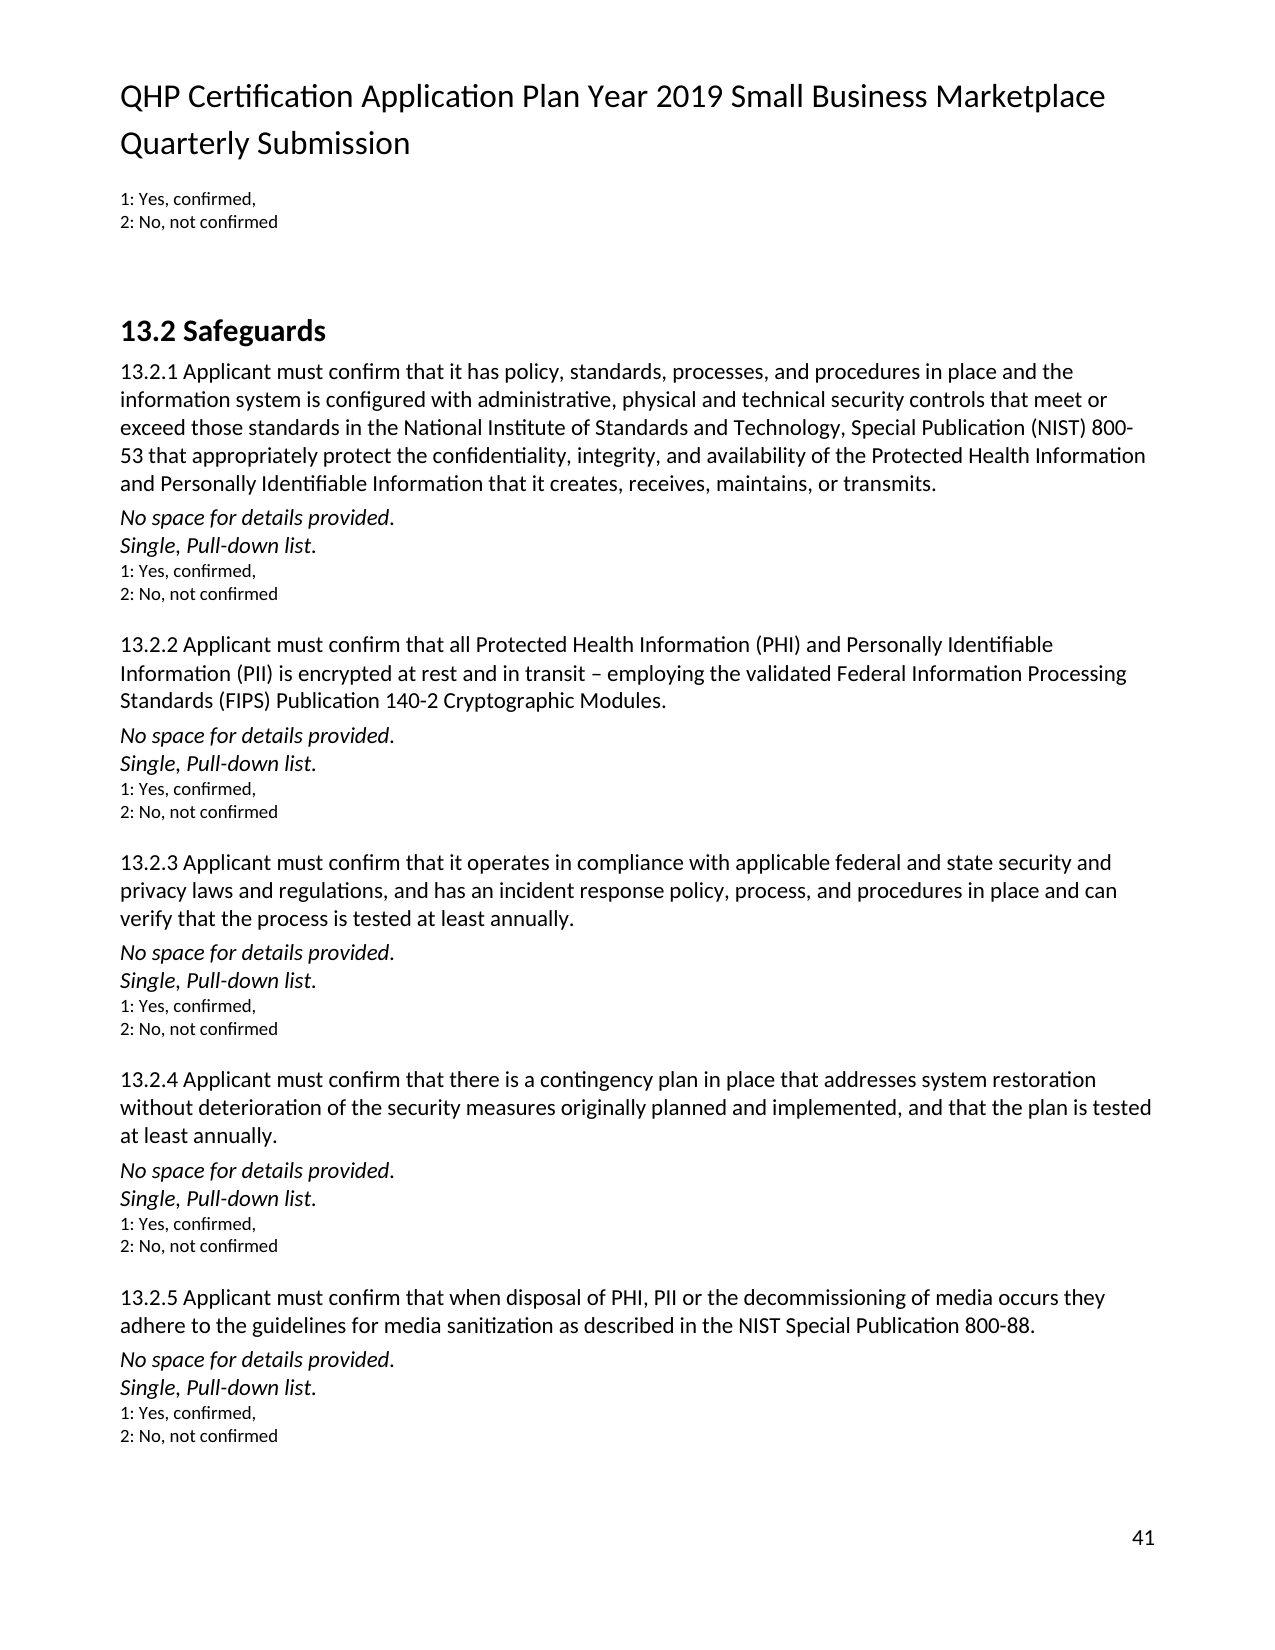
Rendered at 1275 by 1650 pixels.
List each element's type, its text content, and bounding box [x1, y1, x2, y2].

text 13.2.5 Applicant must confirm that when disposal of PHI, PII or the decommissioning of media occurs they adhere to the guidelines for media sanitization as described in the NIST Special Publication 800-88. [120, 1283, 1155, 1339]
text No space for details provided. Single, Pull-down list. 1: Yes, confirmed, 2: No, not confirmed [120, 1156, 1155, 1258]
text 13.2.4 Applicant must confirm that there is a contingency plan in place that addresses system restoration without deterioration of the security measures originally planned and implemented, and that the plan is tested at least annually. [120, 1065, 1155, 1149]
text No space for details provided. Single, Pull-down list. 1: Yes, confirmed, 2: No, not confirmed [120, 503, 1155, 605]
text No space for details provided. Single, Pull-down list. 1: Yes, confirmed, 2: No, not confirmed [120, 938, 1155, 1040]
subtitle 13.2 Safeguards [120, 311, 1155, 349]
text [120, 187, 1155, 233]
text No space for details provided. Single, Pull-down list. 1: Yes, confirmed, 2: No, not confirmed [120, 721, 1155, 823]
text No space for details provided. Single, Pull-down list. 1: Yes, confirmed, 2: No, not confirmed [120, 1345, 1155, 1447]
text 13.2.1 Applicant must confirm that it has policy, standards, processes, and procedures in place and the information system is configured with administrative, physical and technical security controls that meet or exceed those standards in the National Institute of Standards and Technology, Special Publication (NIST) 800-53 that appropriately protect the confidentiality, integrity, and availability of the Protected Health Information and Personally Identifiable Information that it creates, receives, maintains, or transmits. [120, 357, 1155, 497]
text 13.2.3 Applicant must confirm that it operates in compliance with applicable federal and state security and privacy laws and regulations, and has an incident response policy, process, and procedures in place and can verify that the process is tested at least annually. [120, 848, 1155, 932]
text 13.2.2 Applicant must confirm that all Protected Health Information (PHI) and Personally Identifiable Information (PII) is encrypted at rest and in transit – employing the validated Federal Information Processing Standards (FIPS) Publication 140-2 Cryptographic Modules. [120, 631, 1155, 715]
